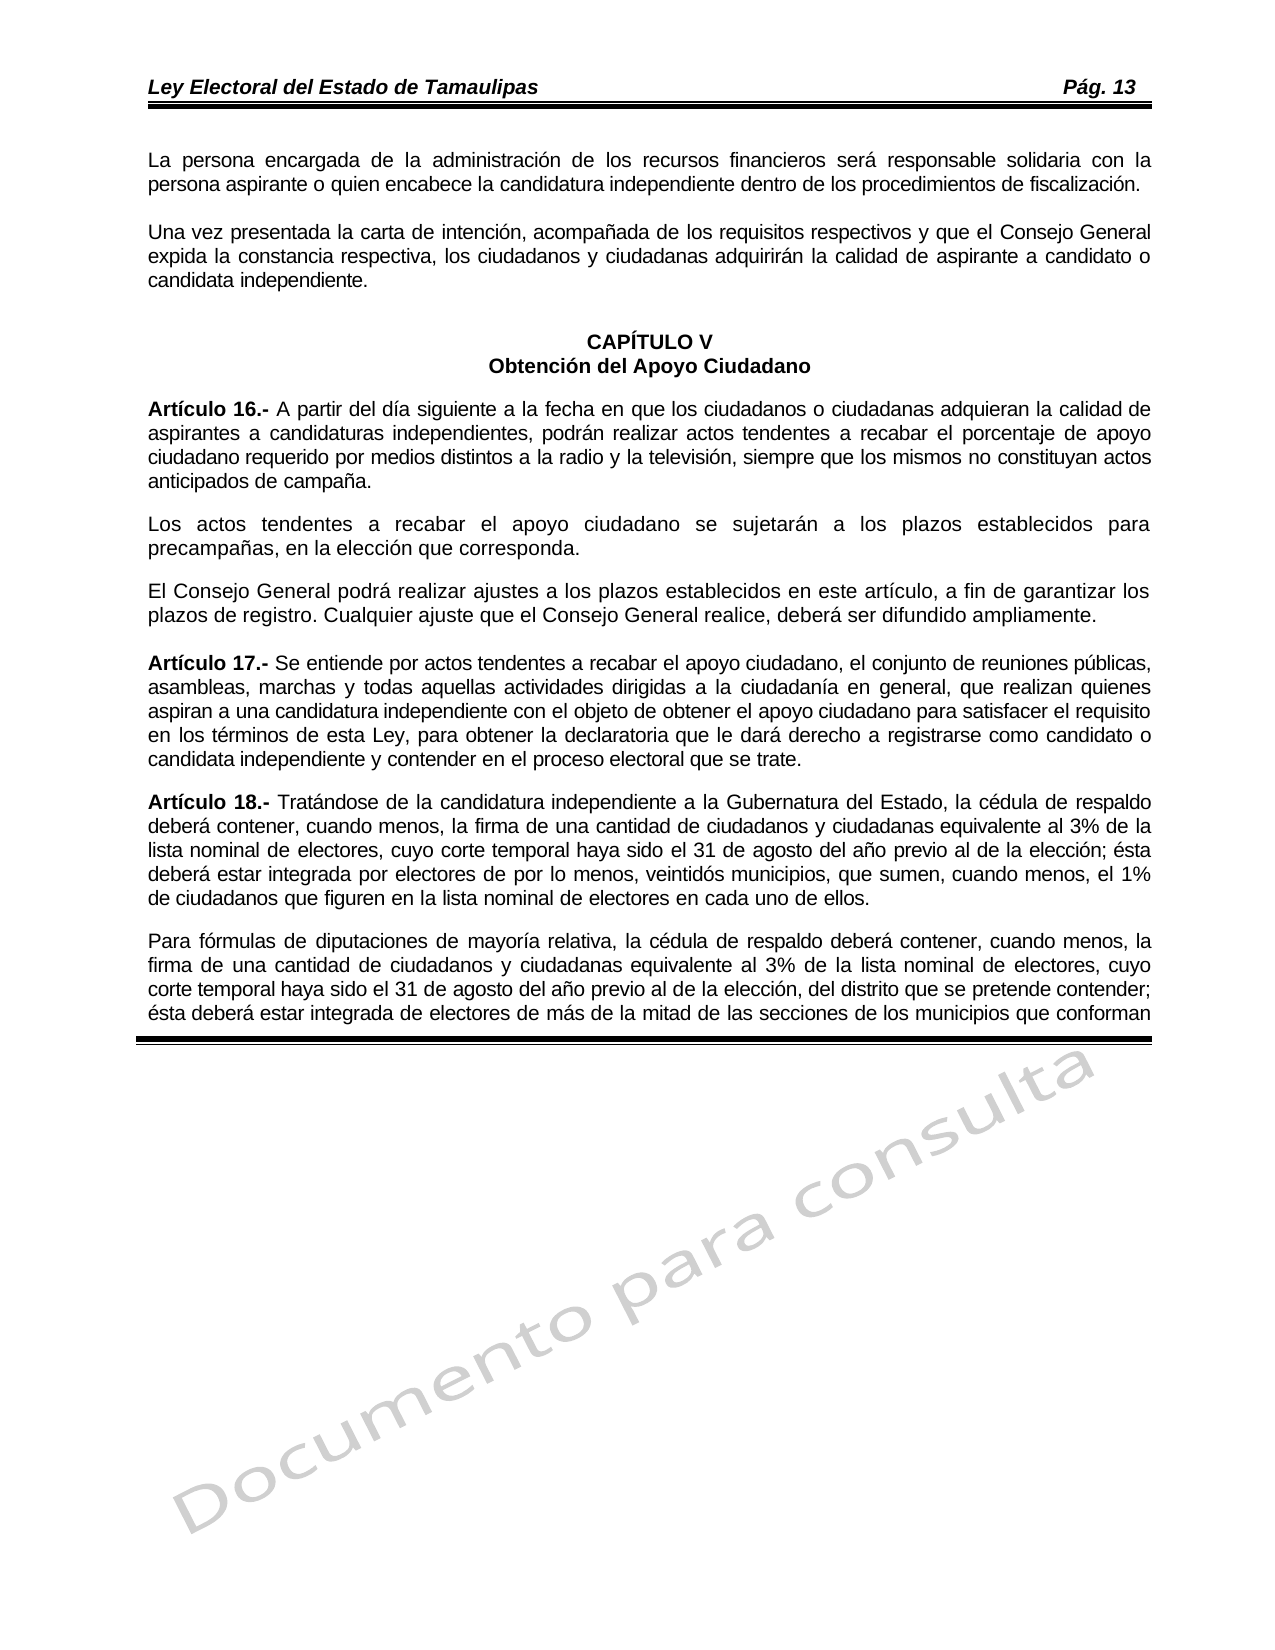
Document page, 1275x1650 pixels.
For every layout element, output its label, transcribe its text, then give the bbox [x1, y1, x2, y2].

text Artículo 16.- A partir del día siguiente a la fecha en que los ciudadanos o ciudadanas adquieran la calidad de aspirantes a candidaturas independientes, podrán realizar actos tendentes a recabar el porcentaje de apoyo ciudadano requerido por medios distintos a la radio y la televisión, siempre que los mismos no constituyan actos anticipados de campaña. [148, 397, 1152, 493]
text Artículo 18.- Tratándose de la candidatura independiente a la Gubernatura del Estado, la cédula de respaldo deberá contener, cuando menos, la firma de una cantidad de ciudadanos y ciudadanas equivalente al 3% de la lista nominal de electores, cuyo corte temporal haya sido el 31 de agosto del año previo al de la elección; ésta deberá estar integrada por electores de por lo menos, veintidós municipios, que sumen, cuando menos, el 1% de ciudadanos que figuren en la lista nominal de electores en cada uno de ellos. [148, 790, 1152, 909]
text Los actos tendentes a recabar el apoyo ciudadano se sujetarán a los plazos establecidos para precampañas, en la elección que corresponda. [148, 512, 1152, 560]
text La persona encargada de la administración de los recursos financieros será responsable solidaria con la persona aspirante o quien encabece la candidatura independiente dentro de los procedimientos de fiscalización. [148, 148, 1152, 196]
text El Consejo General podrá realizar ajustes a los plazos establecidos en este artículo, a fin de garantizar los plazos de registro. Cualquier ajuste que el Consejo General realice, deberá ser difundido ampliamente. [148, 579, 1152, 627]
text Obtención del Apoyo Ciudadano [148, 354, 1152, 378]
text Una vez presentada la carta de intención, acompañada de los requisitos respectivos y que el Consejo General expida la constancia respectiva, los ciudadanos y ciudadanas adquirirán la calidad de aspirante a candidato o candidata independiente. [148, 219, 1152, 291]
text Para fórmulas de diputaciones de mayoría relativa, la cédula de respaldo deberá contener, cuando menos, la firma de una cantidad de ciudadanos y ciudadanas equivalente al 3% de la lista nominal de electores, cuyo corte temporal haya sido el 31 de agosto del año previo al de la elección, del distrito que se pretende contender; ésta deberá estar integrada de electores de más de la mitad de las secciones de los municipios que conforman el distrito, que sumen, cuando menos, el 1% de ciudadanos y ciudadanas que figuren en la lista nominal de electores en cada una de ellas. [148, 929, 1152, 1024]
text CAPÍTULO V [148, 330, 1152, 354]
text Artículo 17.- Se entiende por actos tendentes a recabar el apoyo ciudadano, el conjunto de reuniones públicas, asambleas, marchas y todas aquellas actividades dirigidas a la ciudadanía en general, que realizan quienes aspiran a una candidatura independiente con el objeto de obtener el apoyo ciudadano para satisfacer el requisito en los términos de esta Ley, para obtener la declaratoria que le dará derecho a registrarse como candidato o candidata independiente y contender en el proceso electoral que se trate. [148, 651, 1152, 771]
